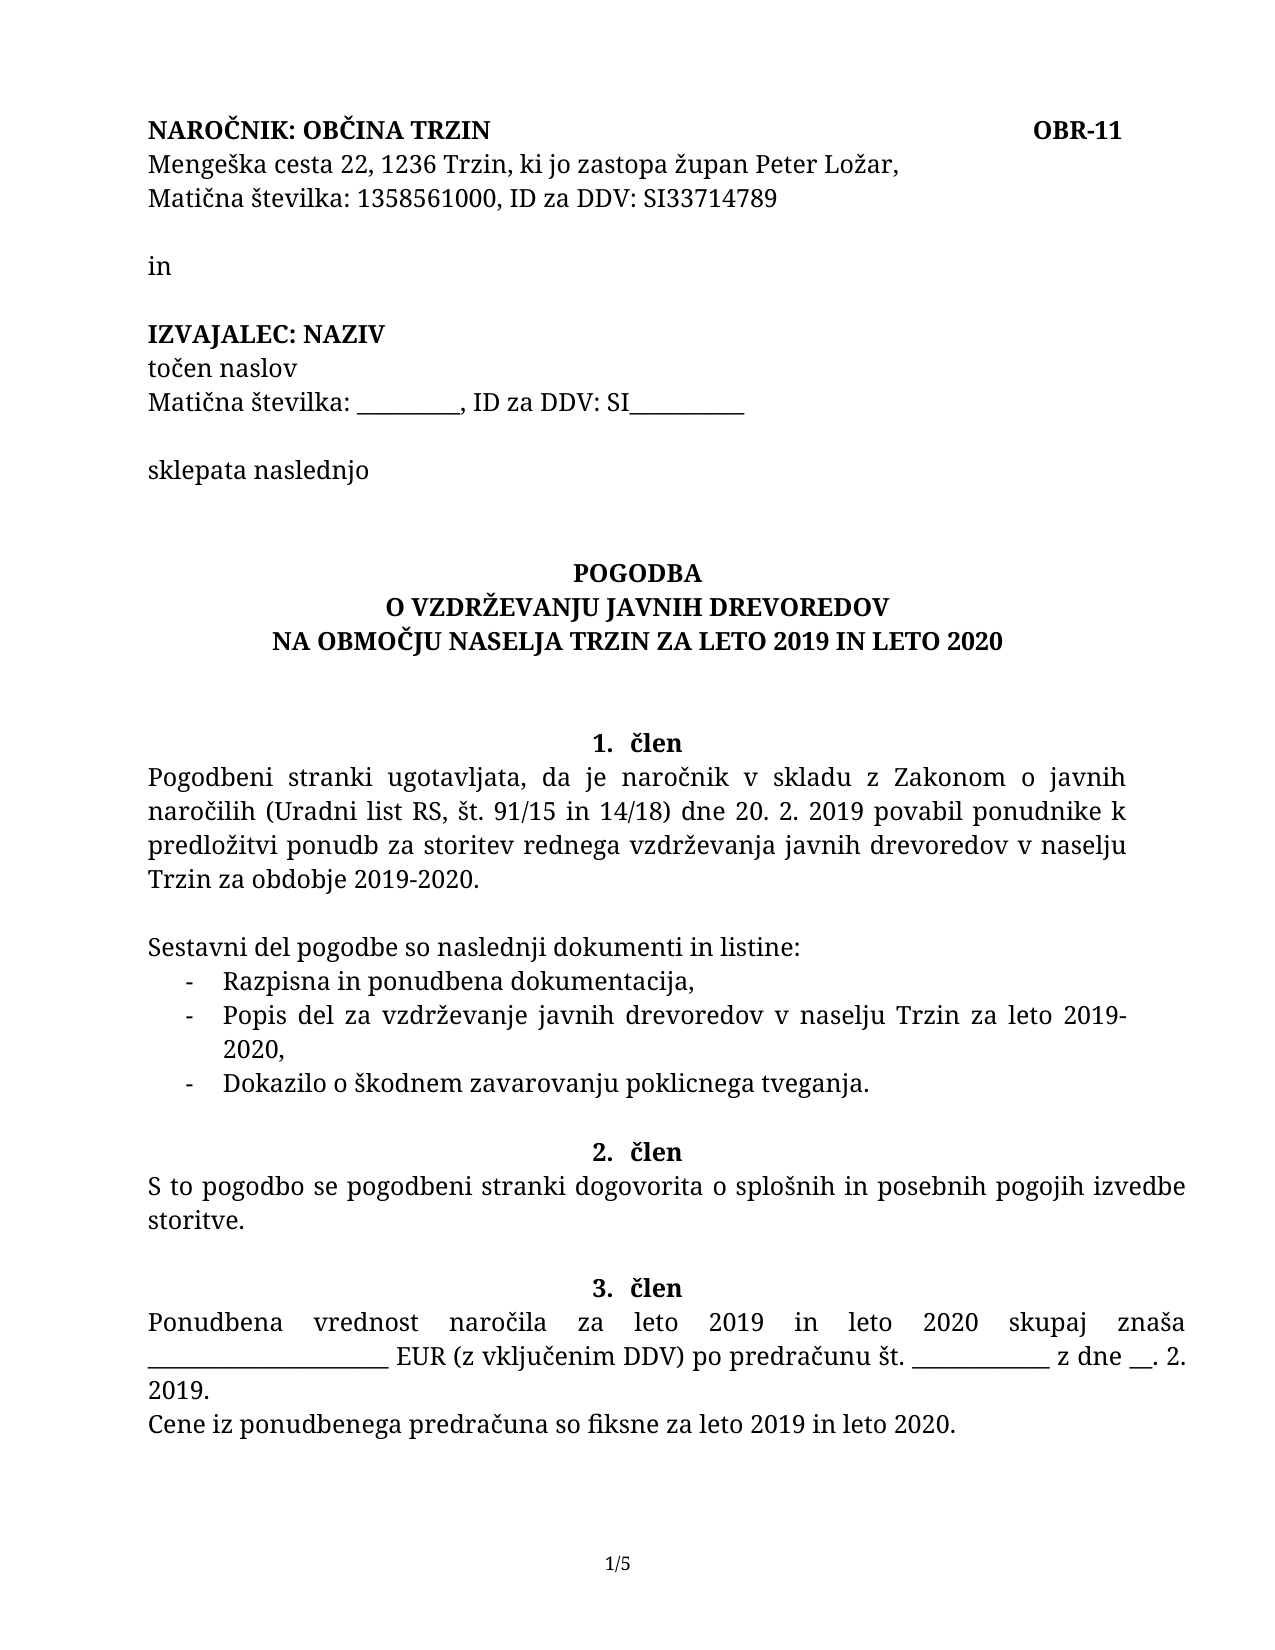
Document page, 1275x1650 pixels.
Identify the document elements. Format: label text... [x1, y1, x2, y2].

list Popis del za vzdrževanje javnih drevoredov v naselju Trzin za leto 2019-2020, [185, 998, 1127, 1066]
text in [148, 249, 1127, 283]
text Ponudbena vrednost naročila za leto 2019 in leto 2020 skupaj znaša _____________________ EUR (z vključenim DDV) po predračunu št. ____________ z dne __. 2. 2019. [148, 1304, 1187, 1407]
list člen [148, 1134, 1127, 1168]
list Dokazilo o škodnem zavarovanju poklicnega tveganja. [185, 1066, 1127, 1100]
text Matična številka: 1358561000, ID za DDV: SI33714789 [148, 181, 1127, 214]
text sklepata naslednjo [148, 453, 1127, 487]
text NAROČNIK: OBČINA TRZIN OBR-11 [148, 112, 1127, 146]
subtitle POGODBA [148, 555, 1127, 589]
text točen naslov [148, 351, 1127, 385]
text Pogodbeni stranki ugotavljata, da je naročnik v skladu z Zakonom o javnih naročilih (Uradni list RS, št. 91/15 in 14/18) dne 20. 2. 2019 povabil ponudnike k predložitvi ponudb za storitev rednega vzdrževanja javnih drevoredov v naselju Trzin za obdobje 2019-2020. [148, 759, 1127, 896]
list člen [148, 726, 1127, 759]
text Sestavni del pogodbe so naslednji dokumenti in listine: [148, 930, 1127, 964]
text Matična številka: _________, ID za DDV: SI__________ [148, 385, 1127, 419]
list Razpisna in ponudbena dokumentacija, [185, 964, 1127, 998]
text IZVAJALEC: NAZIV [148, 317, 1127, 351]
subtitle O VZDRŽEVANJU JAVNIH DREVOREDOV [148, 589, 1127, 623]
subtitle NA OBMOČJU NASELJA TRZIN ZA LETO 2019 IN LETO 2020 [148, 623, 1127, 657]
text S to pogodbo se pogodbeni stranki dogovorita o splošnih in posebnih pogojih izvedbe storitve. [148, 1168, 1187, 1236]
list člen [148, 1271, 1127, 1304]
text Mengeška cesta 22, 1236 Trzin, ki jo zastopa župan Peter Ložar, [148, 146, 1127, 181]
text Cene iz ponudbenega predračuna so fiksne za leto 2019 in leto 2020. [148, 1407, 1187, 1441]
